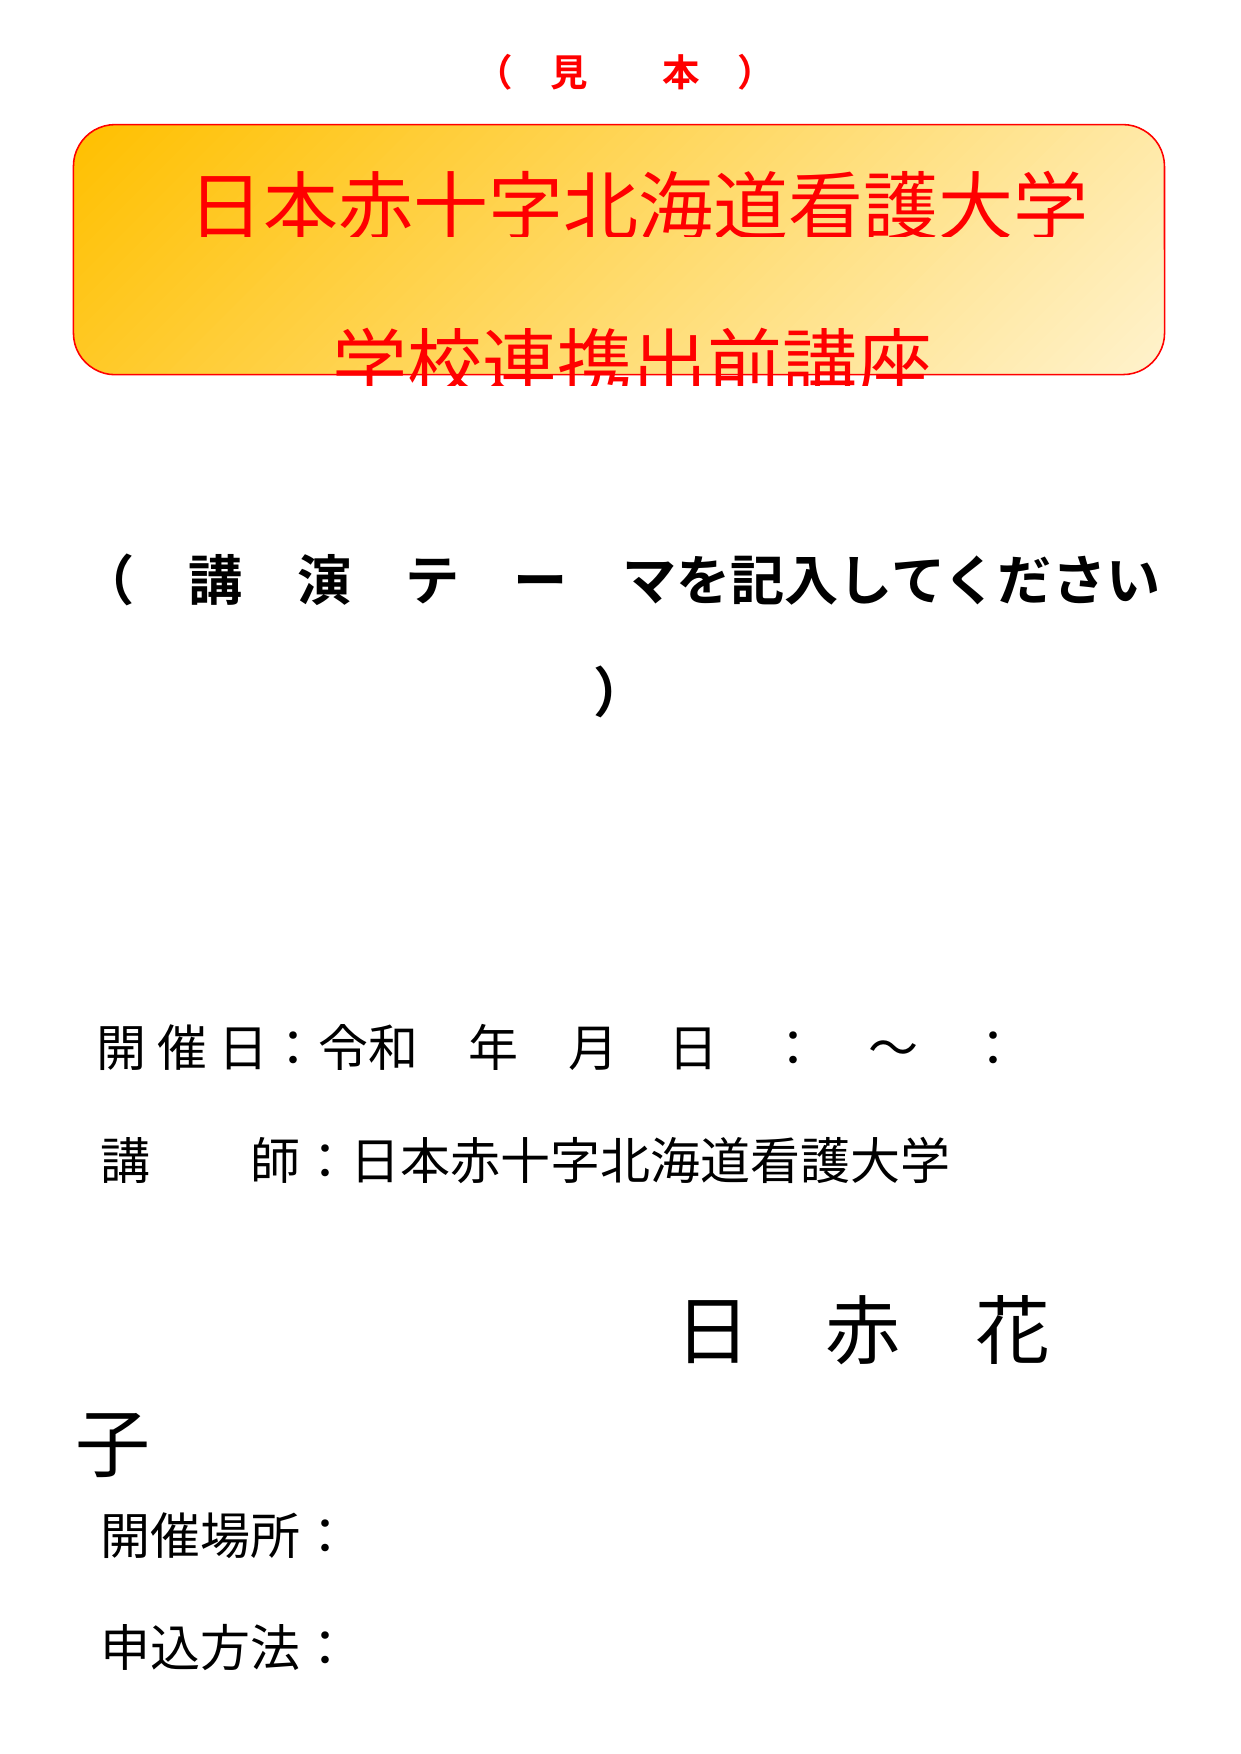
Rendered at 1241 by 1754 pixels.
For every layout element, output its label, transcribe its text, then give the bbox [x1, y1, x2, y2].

text 申込方法： [75, 1608, 1165, 1683]
text 開催場所： [75, 1495, 1165, 1570]
text 講 師：日本赤十字北海道看護大学 [75, 1120, 1165, 1195]
text 開 催 日：令和 年 月 日 ： ～ ： [75, 1008, 1165, 1083]
text （ 見 本 ） [75, 33, 1165, 108]
text 日 赤 花 子 [75, 1270, 1165, 1495]
text （ 講 演 テ ー マを記入してください ） [75, 520, 1165, 745]
